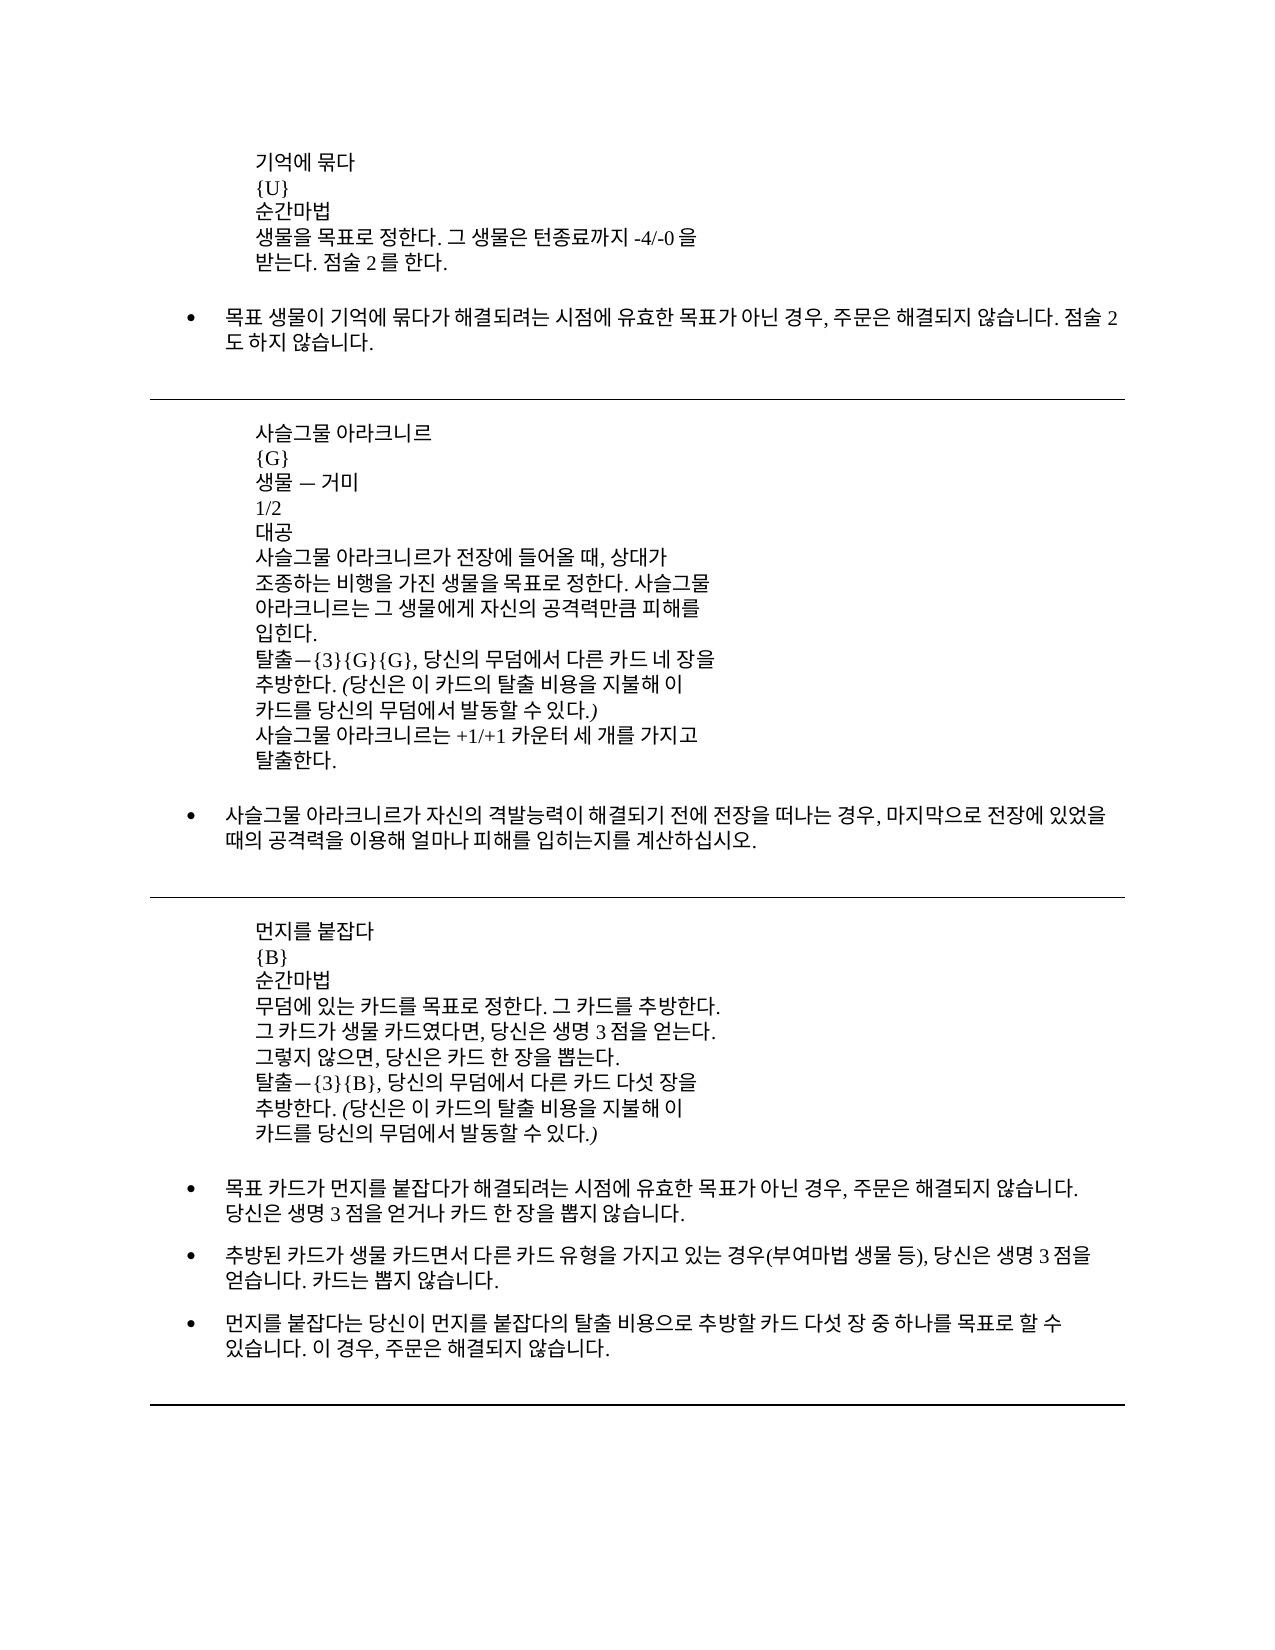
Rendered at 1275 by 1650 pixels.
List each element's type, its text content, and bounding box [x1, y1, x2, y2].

list 사슬그물 아라크니르가 자신의 격발능력이 해결되기 전에 전장을 떠나는 경우, 마지막으로 전장에 있었을 때의 공격력을 이용해 얼마나 피해를 입히는지를 계산하십시오. [187, 803, 1125, 854]
list 먼지를 붙잡다는 당신이 먼지를 붙잡다의 탈출 비용으로 추방할 카드 다섯 장 중 하나를 목표로 할 수 있습니다. 이 경우, 주문은 해결되지 않습니다. [187, 1311, 1125, 1362]
list 목표 카드가 먼지를 붙잡다가 해결되려는 시점에 유효한 목표가 아닌 경우, 주문은 해결되지 않습니다. 당신은 생명 3점을 얻거나 카드 한 장을 뽑지 않습니다. [187, 1176, 1125, 1227]
text 사슬그물 아라크니르 {G} 생물 — 거미 1/2 대공 사슬그물 아라크니르가 전장에 들어올 때, 상대가 조종하는 비행을 가진 생물을 목표로 정한다. 사슬그물 아라크니르는 그 생물에게 자신의 공격력만큼 피해를 입힌다. 탈출—{3}{G}{G}, 당신의 무덤에서 다른 카드 네 장을 추방한다. (당신은 이 카드의 탈출 비용을 지불해 이 카드를 당신의 무덤에서 발동할 수 있다.) 사슬그물 아라크니르는 +1/+1 카운터 세 개를 가지고 탈출한다. [255, 421, 735, 774]
text 기억에 묶다 {U} 순간마법 생물을 목표로 정한다. 그 생물은 턴종료까지 -4/-0을 받는다. 점술 2를 한다. [255, 150, 735, 276]
list 목표 생물이 기억에 묶다가 해결되려는 시점에 유효한 목표가 아닌 경우, 주문은 해결되지 않습니다. 점술 2도 하지 않습니다. [187, 305, 1125, 356]
list 추방된 카드가 생물 카드면서 다른 카드 유형을 가지고 있는 경우(부여마법 생물 등), 당신은 생명 3점을 얻습니다. 카드는 뽑지 않습니다. [187, 1243, 1125, 1294]
text 먼지를 붙잡다 {B} 순간마법 무덤에 있는 카드를 목표로 정한다. 그 카드를 추방한다. 그 카드가 생물 카드였다면, 당신은 생명 3점을 얻는다. 그렇지 않으면, 당신은 카드 한 장을 뽑는다. 탈출—{3}{B}, 당신의 무덤에서 다른 카드 다섯 장을 추방한다. (당신은 이 카드의 탈출 비용을 지불해 이 카드를 당신의 무덤에서 발동할 수 있다.) [255, 919, 735, 1147]
